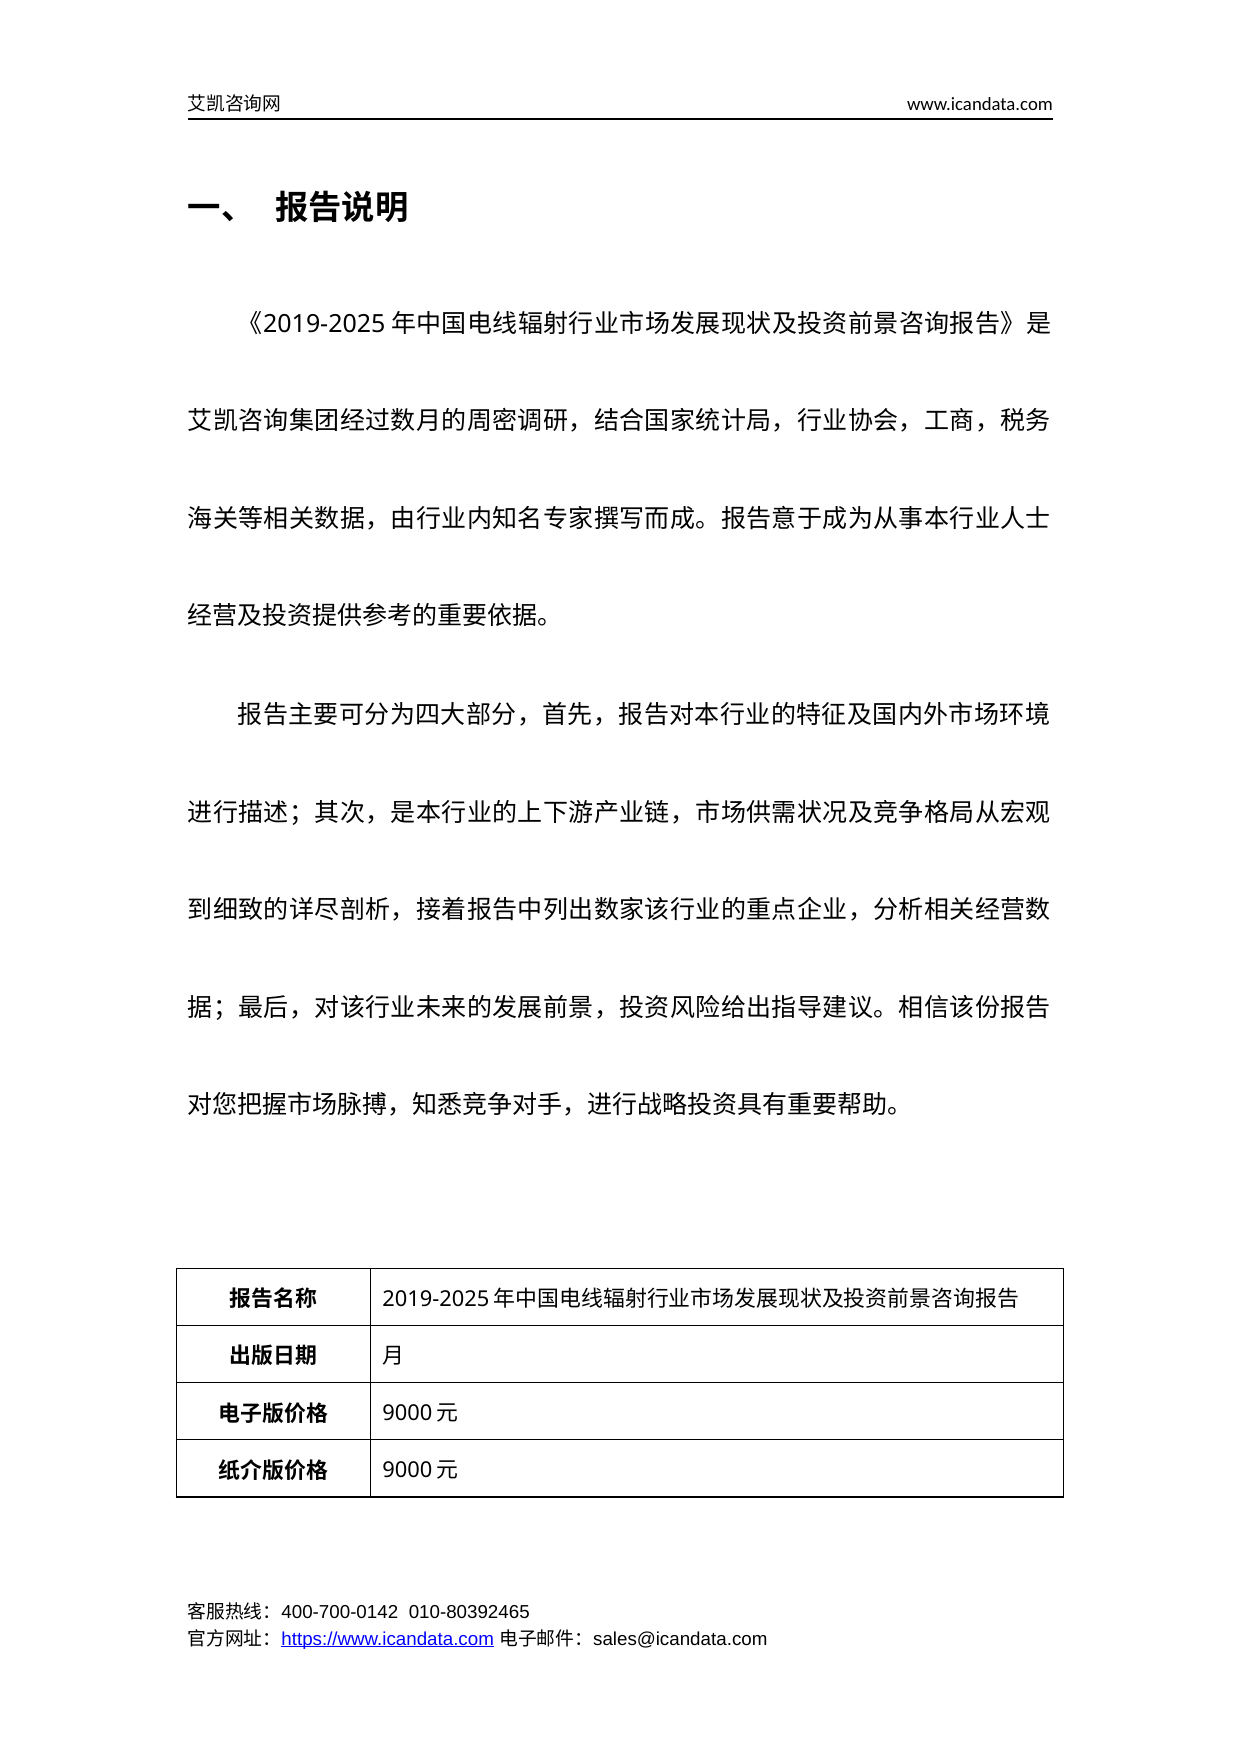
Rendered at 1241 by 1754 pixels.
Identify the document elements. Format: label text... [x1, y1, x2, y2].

table_cell 9000元 [371, 1383, 1063, 1439]
table_cell 9000元 [371, 1440, 1063, 1496]
table_header 2019-2025年中国电线辐射行业市场发展现状及投资前景咨询报告 [371, 1269, 1063, 1325]
subtitle 报告说明 [187, 172, 1053, 237]
table_cell 出版日期 [177, 1326, 370, 1382]
table_cell 月 [371, 1326, 1063, 1382]
table_header 报告名称 [177, 1269, 370, 1325]
text 报告主要可分为四大部分，首先，报告对本行业的特征及国内外市场环境进行描述；其次，是本行业的上下游产业链，市场供需状况及竞争格局从宏观到细致的详尽剖析，接着报告中列出数家该行业的重点企业，分析相关经营数据；最后，对该行业未来的发展前景，投资风险给出指导建议。相信该份报告对您把握市场脉搏，知悉竞争对手，进行战略投资具有重要帮助。 [187, 681, 1053, 1136]
table_cell 纸介版价格 [177, 1440, 370, 1496]
table_cell 电子版价格 [177, 1383, 370, 1439]
text 《2019-2025年中国电线辐射行业市场发展现状及投资前景咨询报告》是艾凯咨询集团经过数月的周密调研，结合国家统计局，行业协会，工商，税务海关等相关数据，由行业内知名专家撰写而成。报告意于成为从事本行业人士经营及投资提供参考的重要依据。 [187, 289, 1053, 646]
